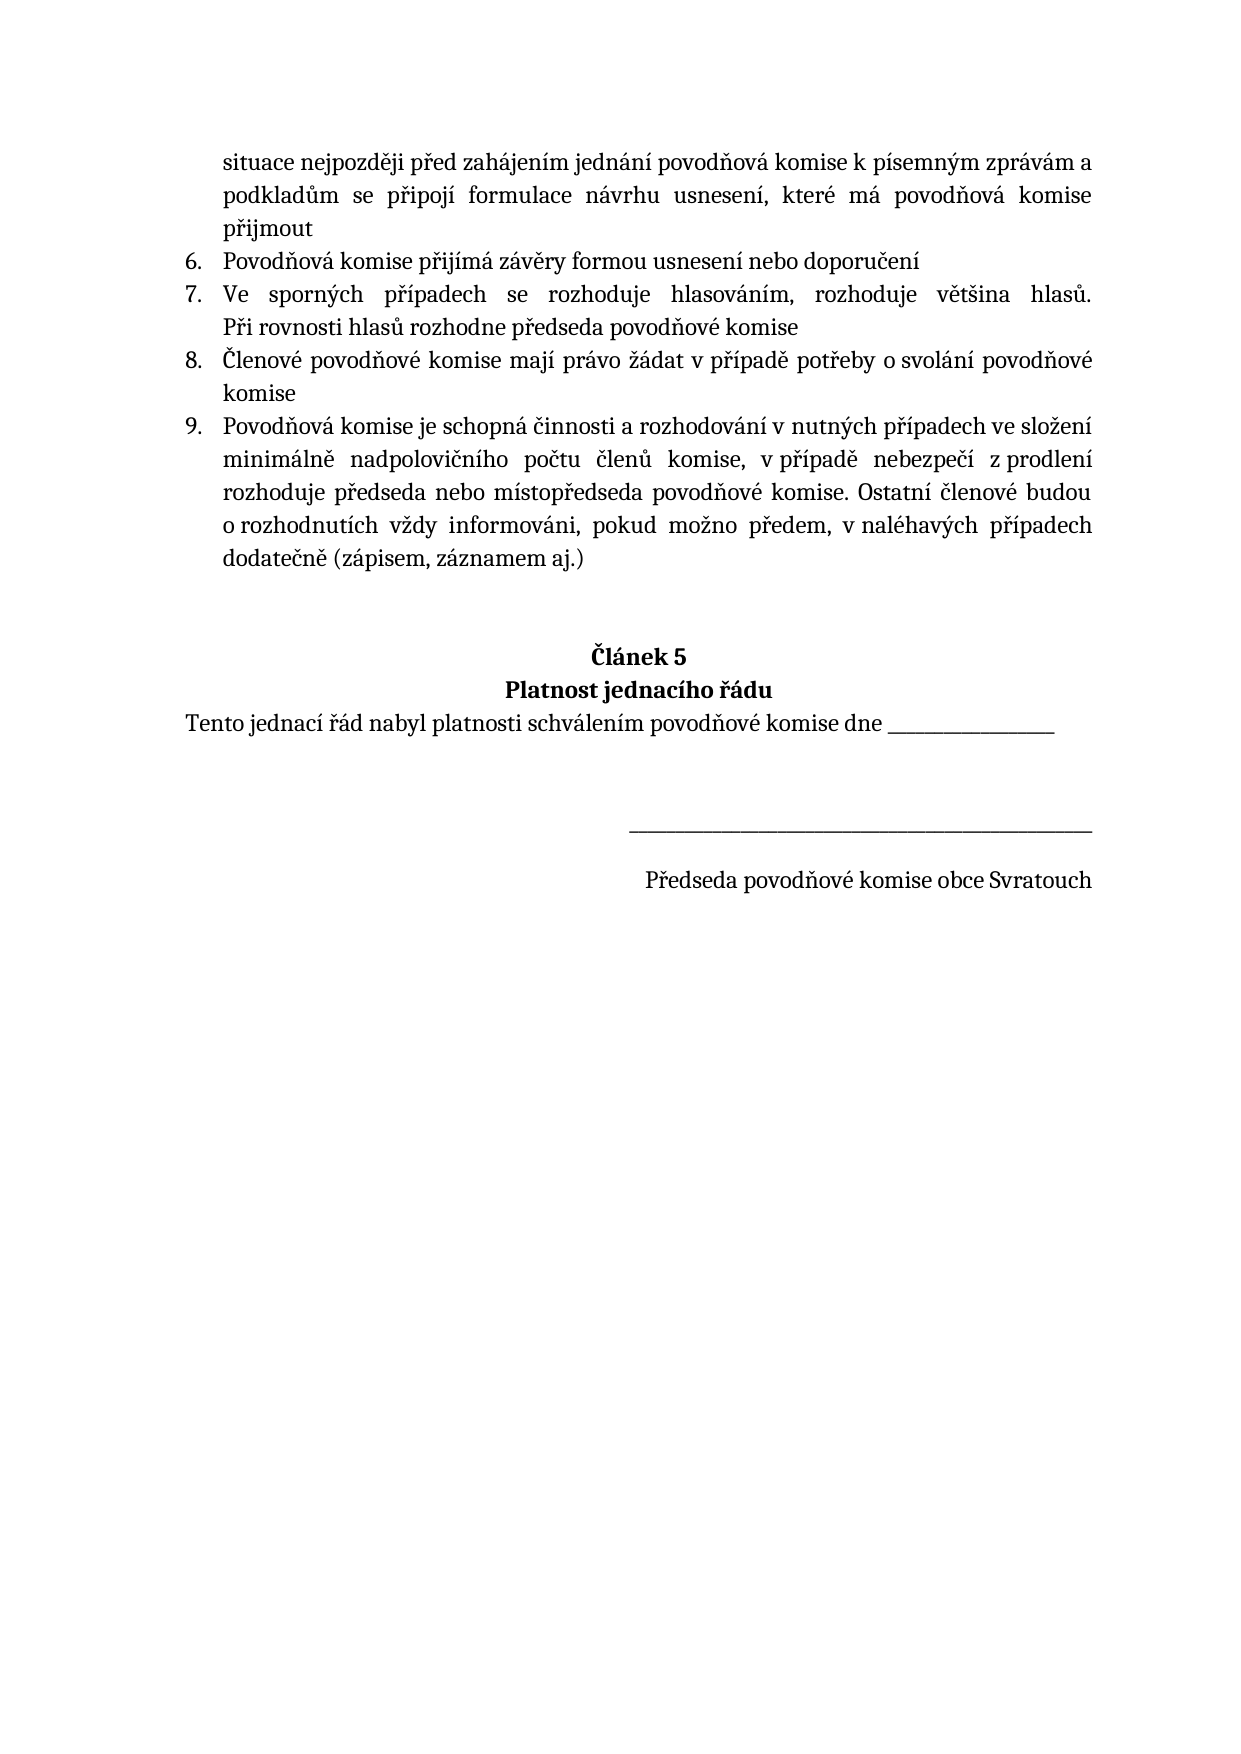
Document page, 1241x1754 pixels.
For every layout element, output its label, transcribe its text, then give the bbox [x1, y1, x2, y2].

text Předseda povodňové komise obce Svratouch [185, 866, 1093, 895]
list Povodňová komise je schopná činnosti a rozhodování v nutných případech ve složení minimálně nadpolovičního počtu členů komise, v případě nebezpečí z prodlení rozhoduje předseda nebo místopředseda povodňové komise. Ostatní členové budou o rozhodnutích vždy informováni, pokud možno předem, v naléhavých případech dodatečně (zápisem, záznamem aj.) [185, 412, 1093, 573]
text __________________________________________________ [185, 808, 1093, 837]
text Článek 5 [185, 643, 1093, 672]
list Povodňová komise přijímá závěry formou usnesení nebo doporučení [185, 247, 1093, 275]
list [185, 148, 1093, 242]
text Tento jednací řád nabyl platnosti schválením povodňové komise dne __________________ [185, 709, 1093, 738]
text Platnost jednacího řádu [185, 676, 1093, 705]
list Ve sporných případech se rozhoduje hlasováním, rozhoduje většina hlasů. Při rovnosti hlasů rozhodne předseda povodňové komise [185, 280, 1093, 341]
list Členové povodňové komise mají právo žádat v případě potřeby o svolání povodňové komise [185, 346, 1093, 407]
